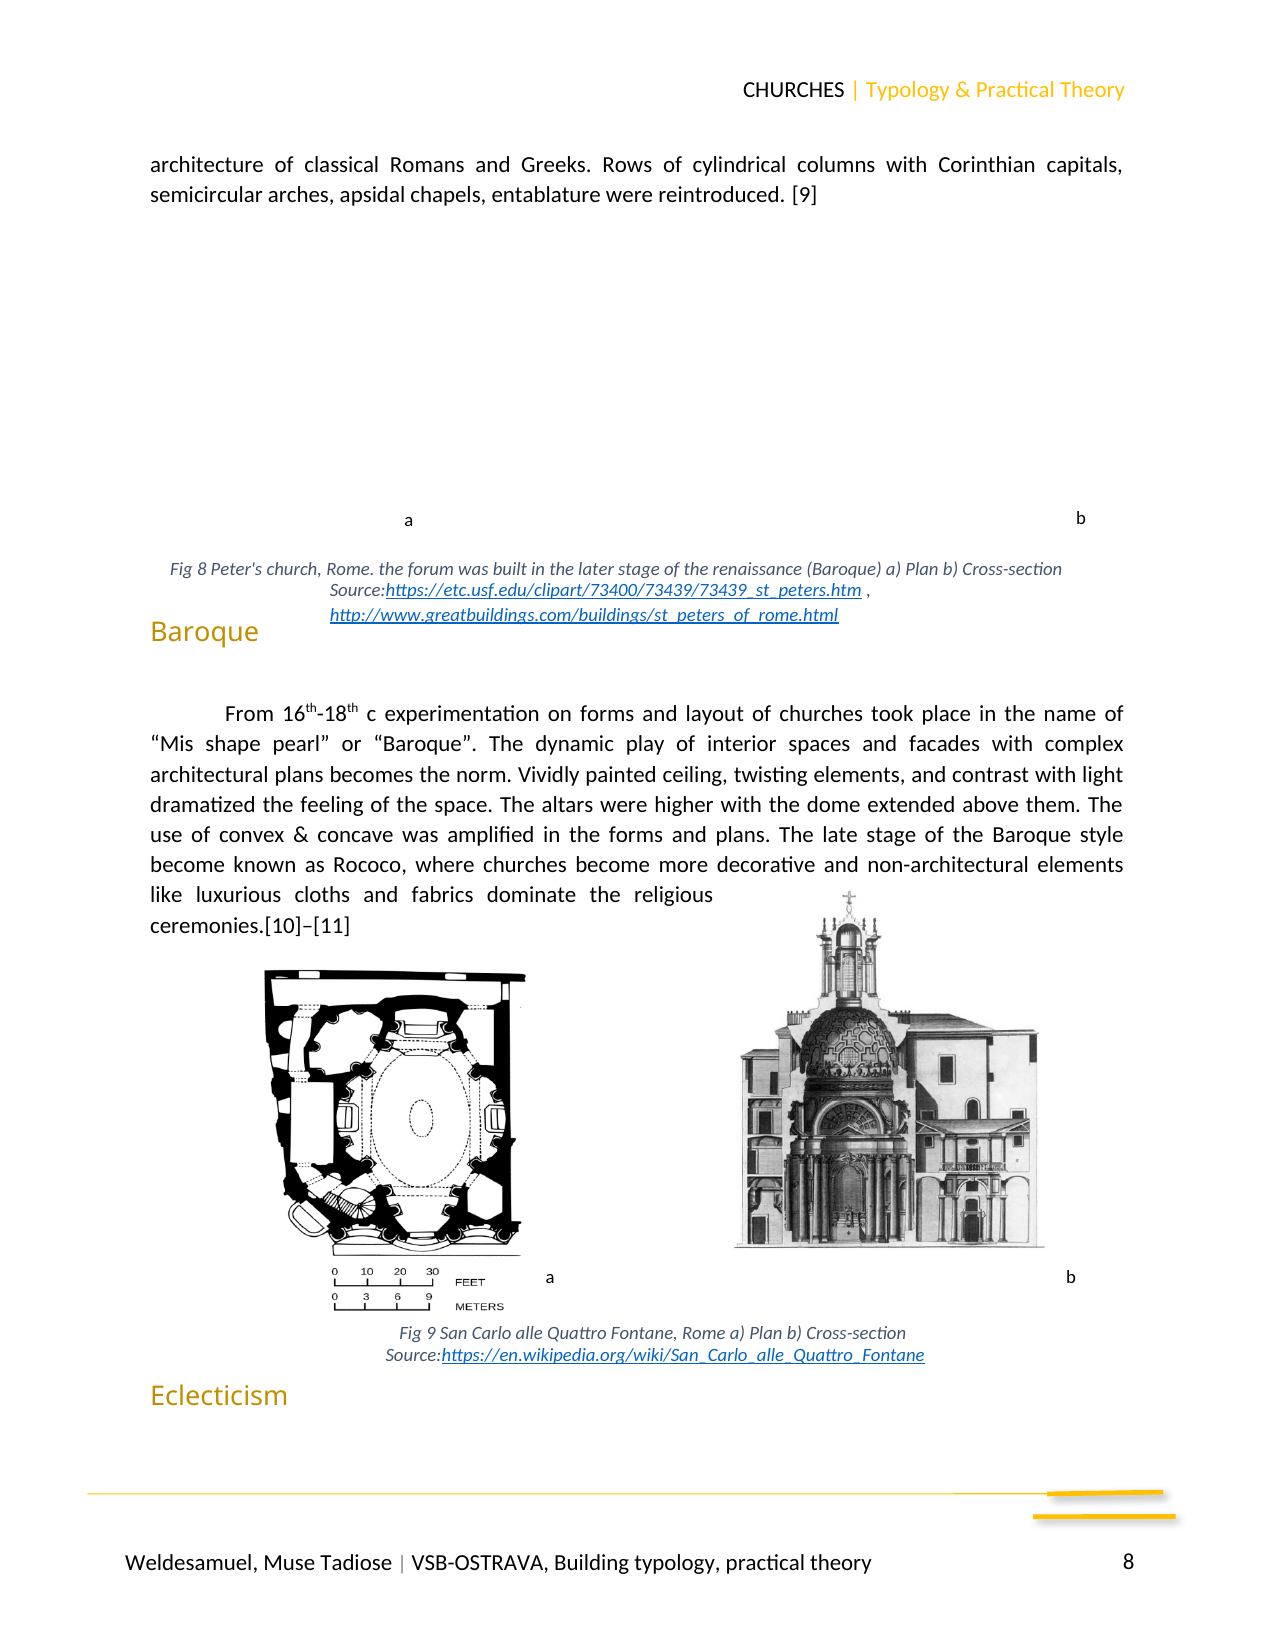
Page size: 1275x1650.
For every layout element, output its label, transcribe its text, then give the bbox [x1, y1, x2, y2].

subtitle Eclecticism [150, 1377, 1125, 1413]
picture [732, 889, 1045, 1250]
subtitle Baroque [150, 566, 1125, 649]
text From 16th-18th c experimentation on forms and layout of churches took place in the name of “Mis shape pearl” or “Baroque”. The dynamic play of interior spaces and facades with complex architectural plans becomes the norm. Vividly painted ceiling, twisting elements, and contrast with light dramatized the feeling of the space. The altars were higher with the dome extended above them. The use of convex & concave was amplified in the forms and plans. The late stage of the Baroque style become known as Rococo, where churches become more decorative and non-architectural elements like luxurious cloths and fabrics dominate the religious ceremonies.[10]–[11] [150, 699, 1125, 939]
picture [261, 967, 531, 1312]
text The word renaissance means “rebirth” which was between the 14th – middle of the 16th c. It is the revival and refinement of roman architecture. The style places emphasis on symmetry, proportion, geometry, and the regularity of parts, as they are demonstrated in the architecture of classical Romans and Greeks. Rows of cylindrical columns with Corinthian capitals, semicircular arches, apsidal chapels, entablature were reintroduced. [9] [150, 150, 1125, 208]
